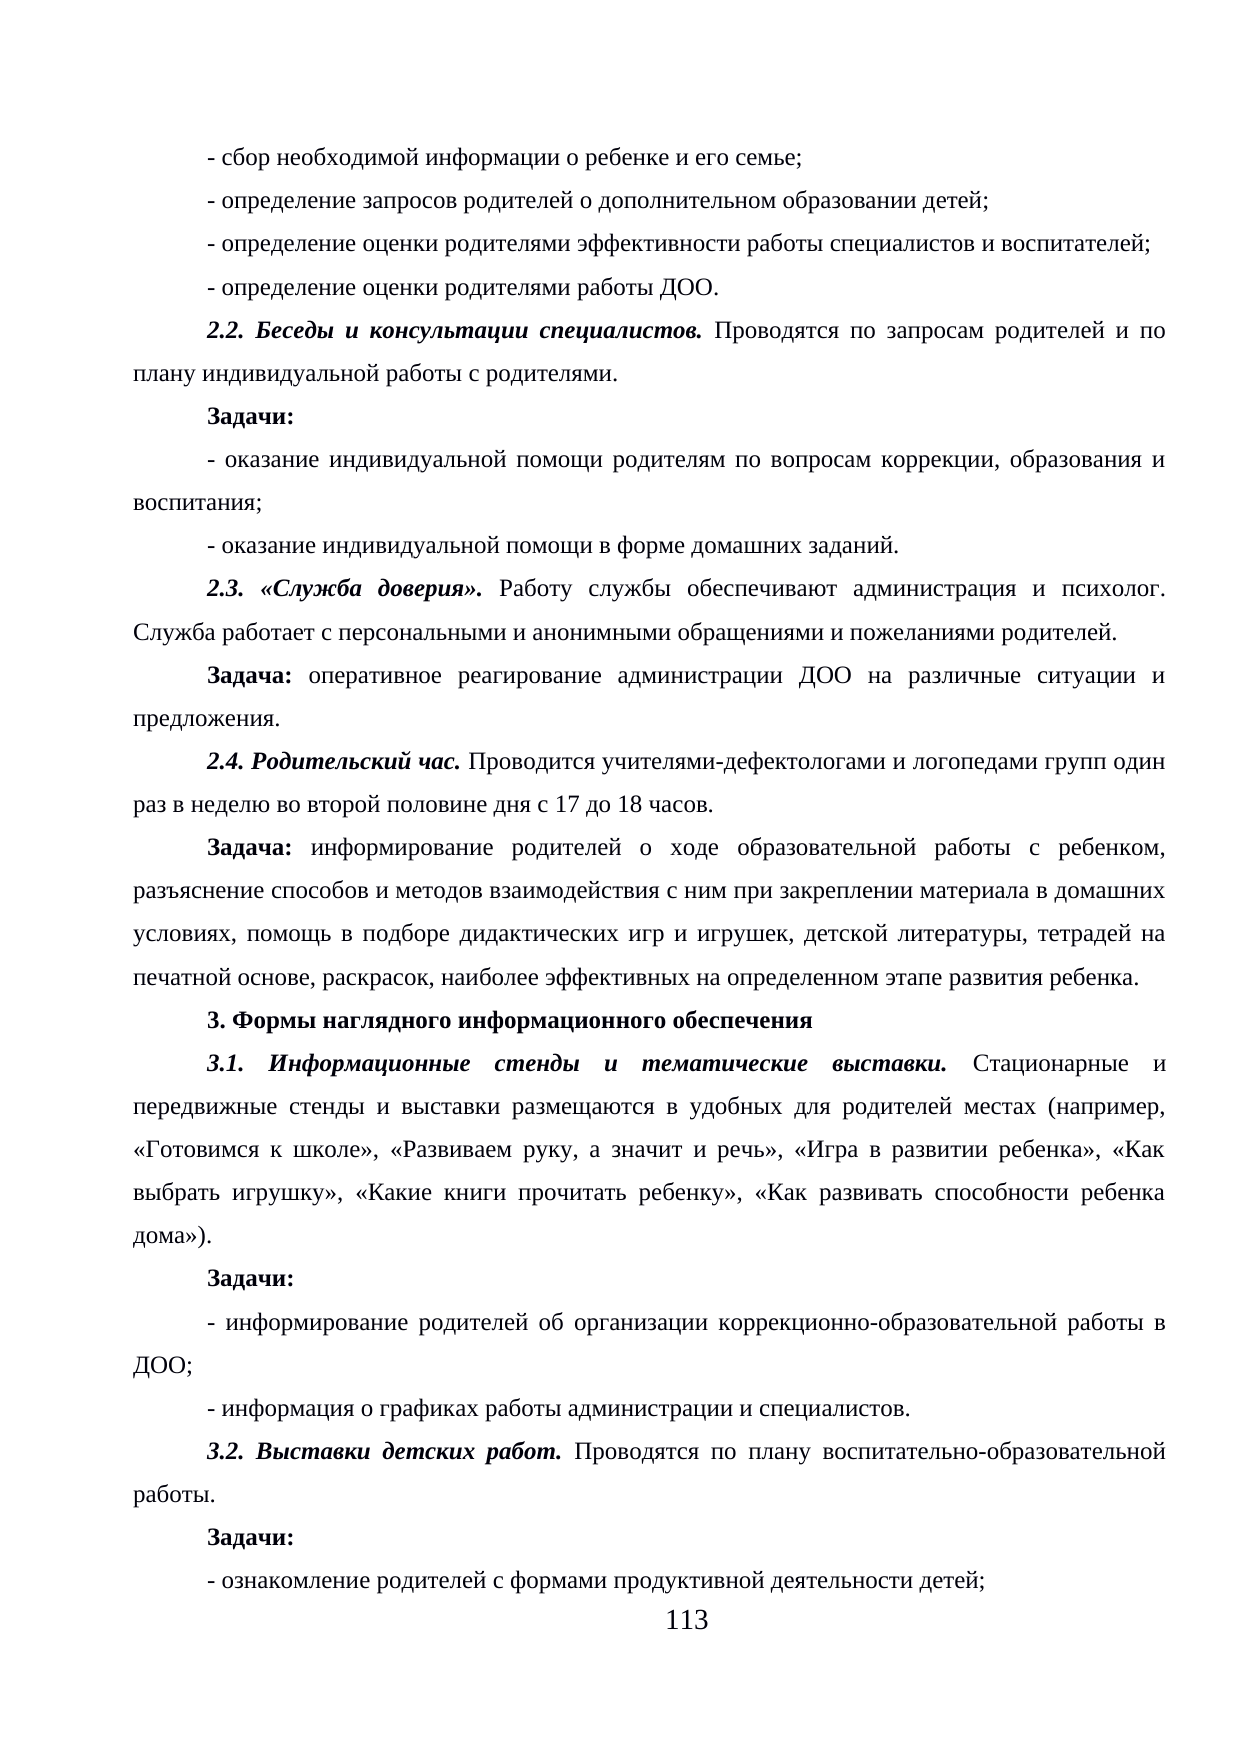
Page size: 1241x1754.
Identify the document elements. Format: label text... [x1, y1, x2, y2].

text 3.2. Выставки детских работ. Проводятся по плану воспитательно-образовательной работы. [133, 1436, 1166, 1508]
text Задачи: [133, 1263, 1166, 1292]
text - оказание индивидуальной помощи родителям по вопросам коррекции, образования и воспитания; [133, 444, 1166, 516]
text - оказание индивидуальной помощи в форме домашних заданий. [133, 530, 1166, 559]
text Задача: оперативное реагирование администрации ДОО на различные ситуации и предложения. [133, 660, 1166, 732]
text - сбор необходимой информации о ребенке и его семье; [133, 142, 1166, 171]
text Задачи: [133, 1522, 1166, 1551]
text 2.4. Родительский час. Проводится учителями-дефектологами и логопедами групп один раз в неделю во второй половине дня с 17 до 18 часов. [133, 746, 1166, 818]
text 3. Формы наглядного информационного обеспечения [133, 1005, 1166, 1033]
text - информация о графиках работы администрации и специалистов. [133, 1393, 1166, 1422]
text Задачи: [133, 401, 1166, 430]
text Задача: информирование родителей о ходе образовательной работы с ребенком, разъяснение способов и методов взаимодействия с ним при закреплении материала в домашних условиях, помощь в подборе дидактических игр и игрушек, детской литературы, тетрадей на печатной основе, раскрасок, наиболее эффективных на определенном этапе развития ребенка. [133, 832, 1166, 990]
text 2.3. «Служба доверия». Работу службы обеспечивают администрация и психолог. Служба работает с персональными и анонимными обращениями и пожеланиями родителей. [133, 573, 1166, 645]
text 2.2. Беседы и консультации специалистов. Проводятся по запросам родителей и по плану индивидуальной работы с родителями. [133, 315, 1166, 387]
text - ознакомление родителей с формами продуктивной деятельности детей; [133, 1565, 1166, 1594]
text - определение запросов родителей о дополнительном образовании детей; [133, 185, 1166, 214]
text - определение оценки родителями работы ДОО. [133, 272, 1166, 300]
text - информирование родителей об организации коррекционно-образовательной работы в ДОО; [133, 1307, 1166, 1378]
text 3.1. Информационные стенды и тематические выставки. Стационарные и передвижные стенды и выставки размещаются в удобных для родителей местах (например, «Готовимся к школе», «Развиваем руку, а значит и речь», «Игра в развитии ребенка», «Как выбрать игрушку», «Какие книги прочитать ребенку», «Как развивать способности ребенка дома»). [133, 1048, 1166, 1249]
text - определение оценки родителями эффективности работы специалистов и воспитателей; [133, 228, 1166, 257]
